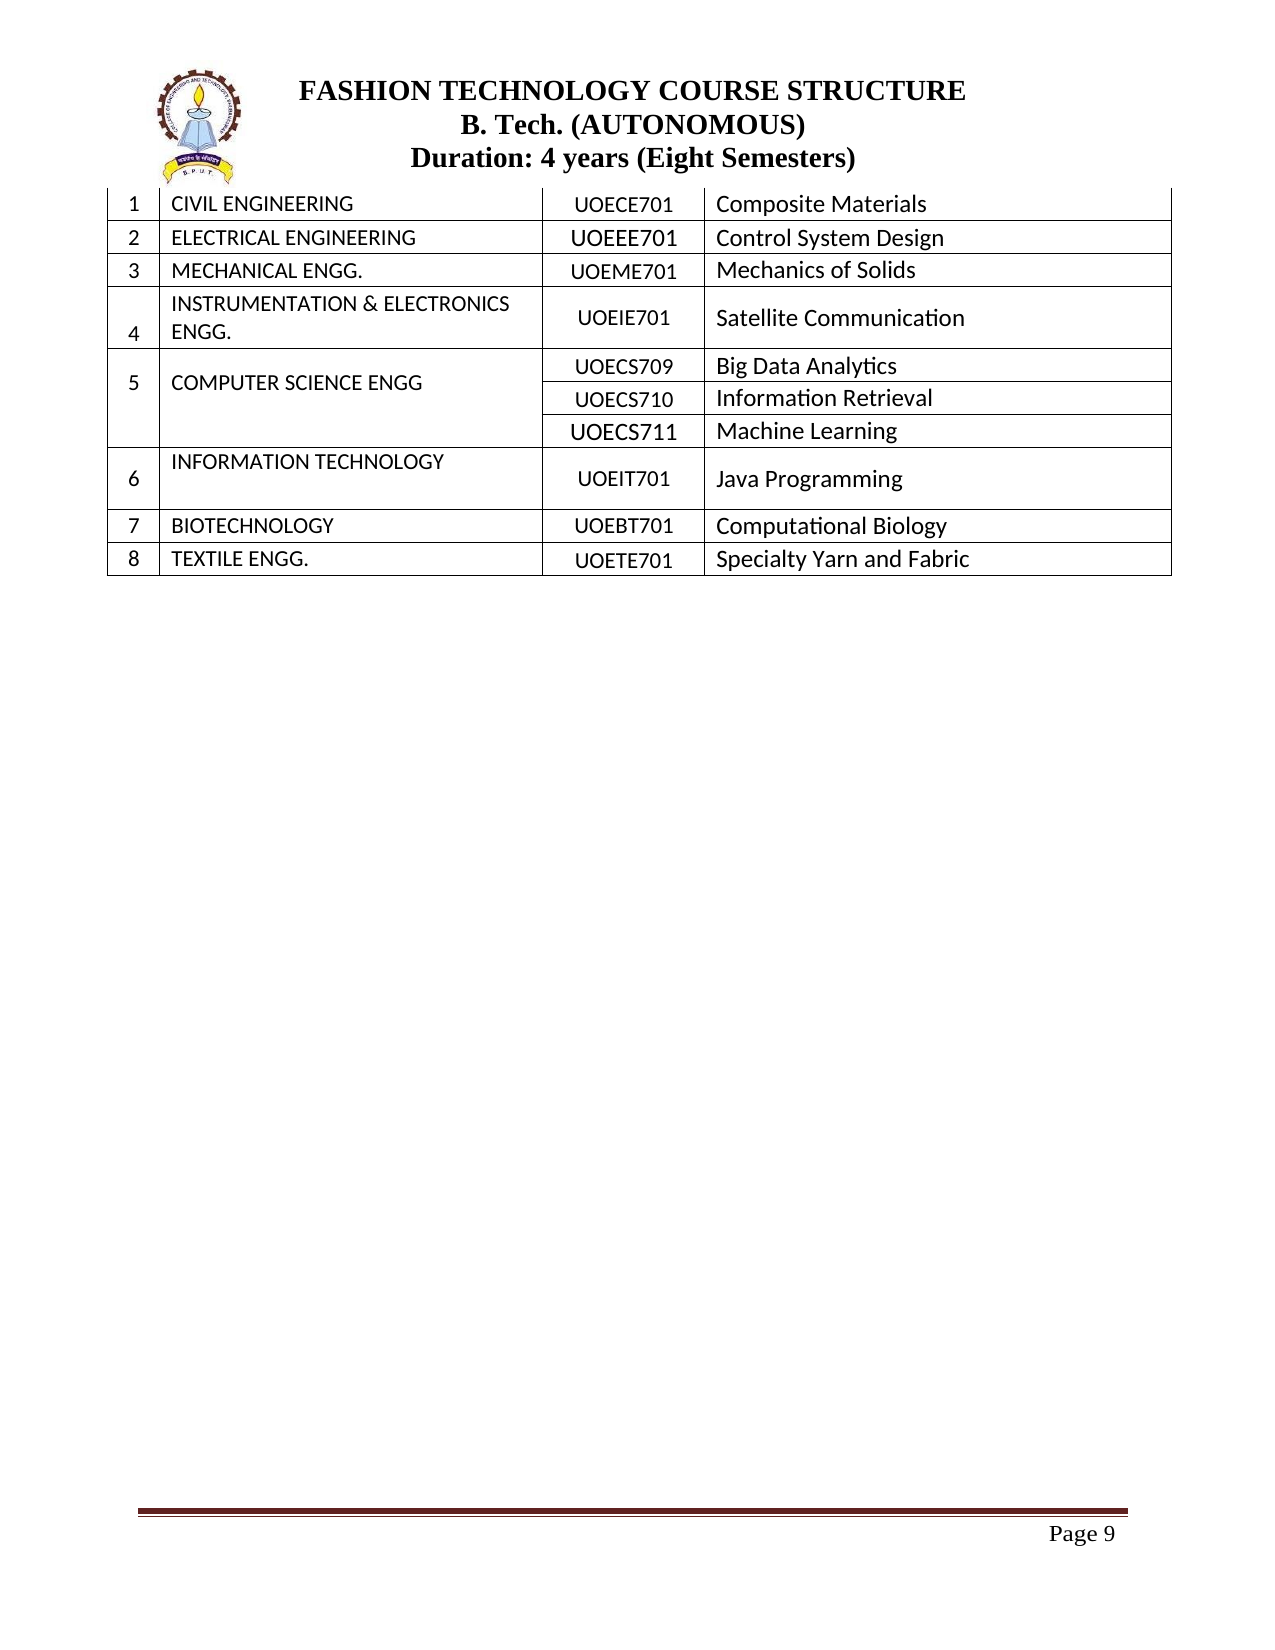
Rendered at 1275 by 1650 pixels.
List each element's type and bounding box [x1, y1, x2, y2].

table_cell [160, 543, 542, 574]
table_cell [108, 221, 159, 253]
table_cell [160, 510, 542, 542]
picture [146, 60, 248, 188]
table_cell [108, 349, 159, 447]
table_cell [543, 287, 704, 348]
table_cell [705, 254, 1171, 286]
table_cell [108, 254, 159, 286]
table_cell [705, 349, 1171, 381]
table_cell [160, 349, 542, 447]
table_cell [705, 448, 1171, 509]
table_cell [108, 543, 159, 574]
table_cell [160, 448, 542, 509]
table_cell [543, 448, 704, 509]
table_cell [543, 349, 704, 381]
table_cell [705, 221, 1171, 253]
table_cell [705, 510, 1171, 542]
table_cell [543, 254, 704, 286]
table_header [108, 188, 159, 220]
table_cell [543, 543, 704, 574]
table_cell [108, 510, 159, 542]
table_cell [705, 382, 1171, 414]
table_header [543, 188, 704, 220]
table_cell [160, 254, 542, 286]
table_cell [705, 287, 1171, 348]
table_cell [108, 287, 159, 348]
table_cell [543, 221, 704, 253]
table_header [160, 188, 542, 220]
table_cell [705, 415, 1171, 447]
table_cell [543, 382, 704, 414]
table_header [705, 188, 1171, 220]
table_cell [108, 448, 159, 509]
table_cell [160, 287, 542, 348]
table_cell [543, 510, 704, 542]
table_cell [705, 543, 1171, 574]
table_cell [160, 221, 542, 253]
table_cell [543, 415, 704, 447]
